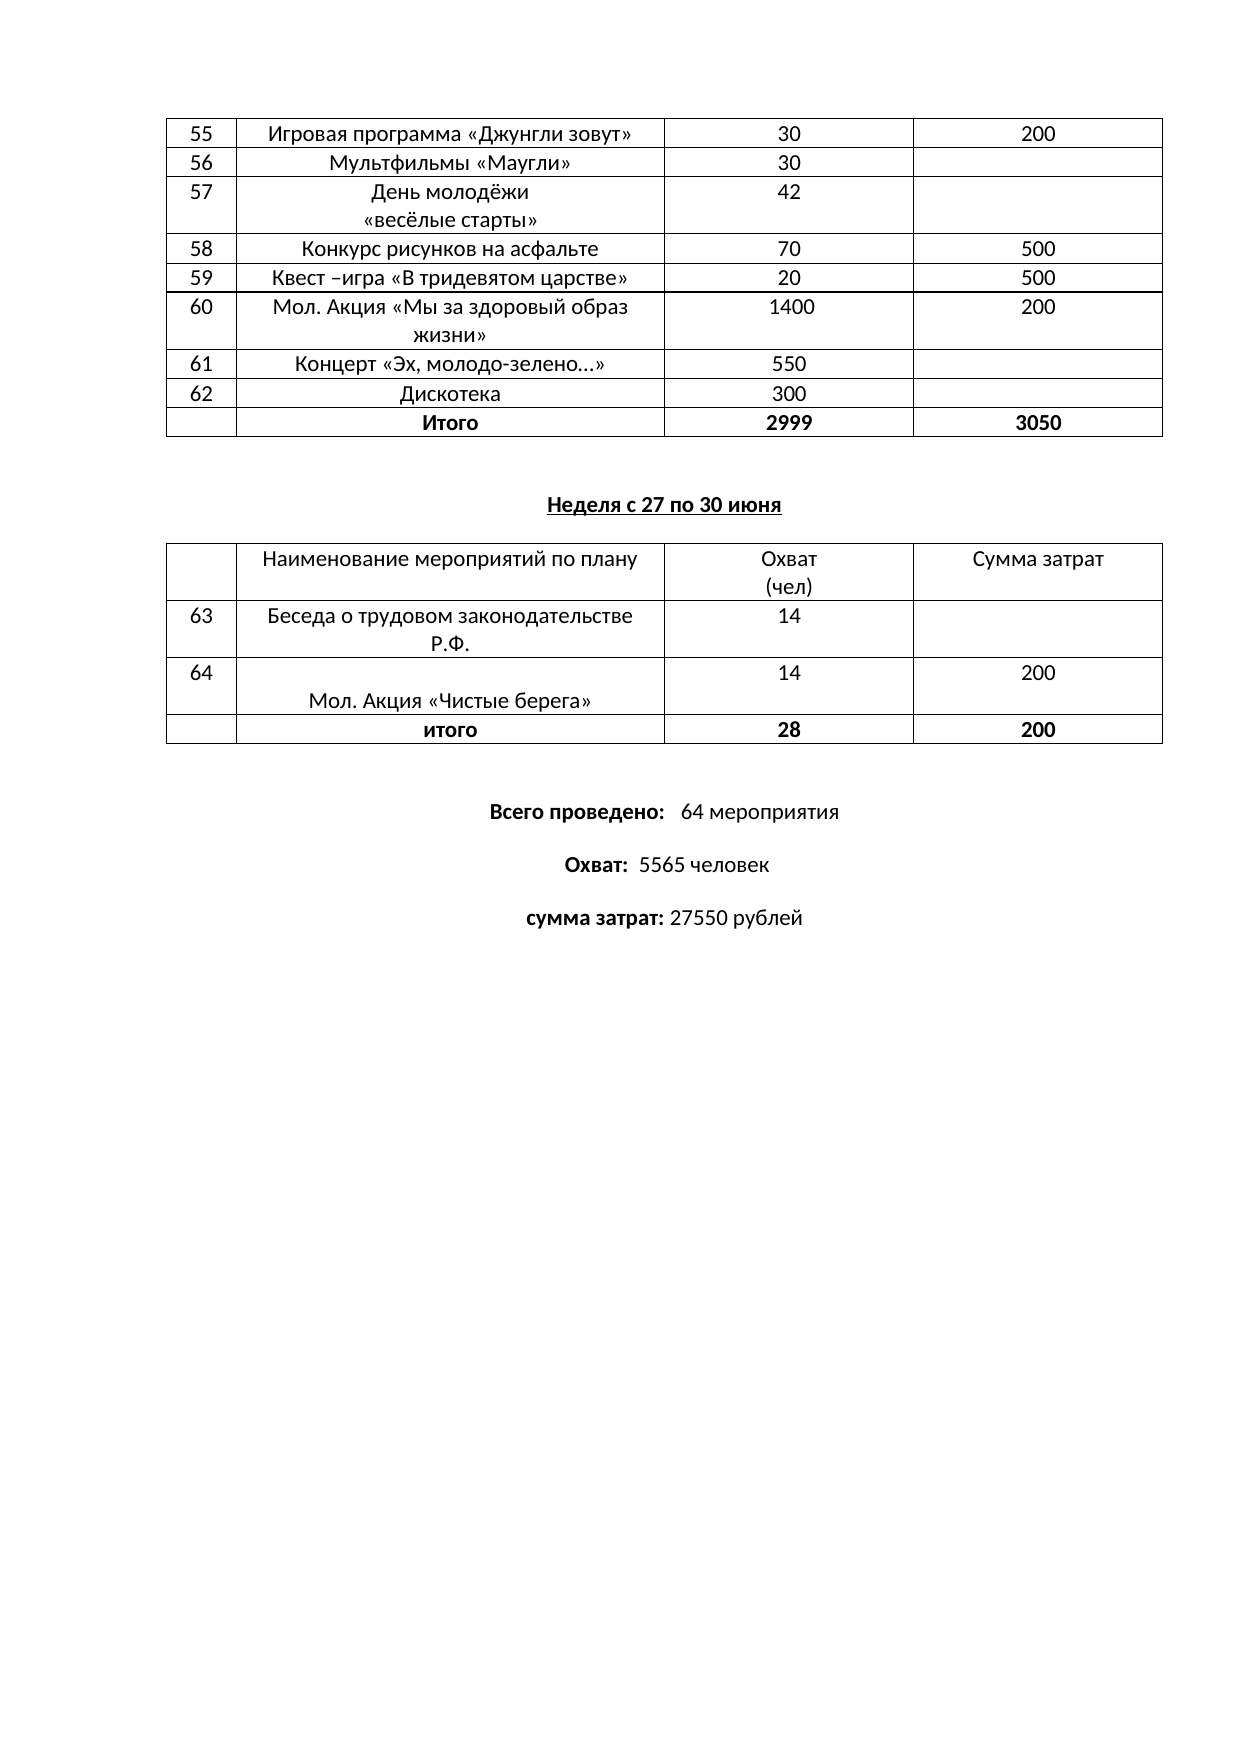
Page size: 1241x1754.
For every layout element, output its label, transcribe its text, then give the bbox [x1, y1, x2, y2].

table_header [167, 544, 236, 600]
table_cell 500 [914, 234, 1162, 262]
text Неделя с 27 по 30 июня [177, 490, 1152, 518]
table_cell Мол. Акция «Чистые берега» [237, 658, 664, 714]
table_cell [167, 715, 236, 743]
table_cell 58 [167, 234, 236, 262]
table_cell 550 [665, 350, 913, 378]
table_header Охват (чел) [665, 544, 913, 600]
table_cell [914, 350, 1162, 378]
table_cell 55 [167, 119, 236, 147]
table_cell 20 [665, 264, 913, 291]
table_cell 14 [665, 601, 913, 657]
table_cell 30 [665, 148, 913, 176]
table_cell 200 [914, 715, 1162, 743]
table_cell 200 [914, 119, 1162, 147]
text сумма затрат: 27550 рублей [177, 903, 1152, 931]
table_cell День молодёжи «весёлые старты» [237, 177, 664, 233]
table_header Наименование мероприятий по плану [237, 544, 664, 600]
table_cell 2999 [665, 408, 913, 436]
table_cell 3050 [914, 408, 1162, 436]
table_cell 14 [665, 658, 913, 714]
table_cell 57 [167, 177, 236, 233]
table_cell 62 [167, 379, 236, 407]
table_cell итого [237, 715, 664, 743]
table_cell [167, 408, 236, 436]
table_cell 64 [167, 658, 236, 714]
table_cell Беседа о трудовом законодательстве Р.Ф. [237, 601, 664, 657]
table_cell [914, 379, 1162, 407]
table_cell 56 [167, 148, 236, 176]
table_cell 200 [914, 293, 1162, 348]
table_cell 59 [167, 264, 236, 291]
table_cell Дискотека [237, 379, 664, 407]
table_cell [914, 177, 1162, 233]
table_cell Итого [237, 408, 664, 436]
table_cell [914, 148, 1162, 176]
table_cell Квест –игра «В тридевятом царстве» [237, 264, 664, 291]
table_cell Концерт «Эх, молодо-зелено…» [237, 350, 664, 378]
table_cell Игровая программа «Джунгли зовут» [237, 119, 664, 147]
table_cell Мол. Акция «Мы за здоровый образ жизни» [237, 293, 664, 348]
table_cell Конкурс рисунков на асфальте [237, 234, 664, 262]
table_cell 60 [167, 293, 236, 348]
table_cell [914, 601, 1162, 657]
table_cell 42 [665, 177, 913, 233]
table_cell 70 [665, 234, 913, 262]
table_cell 63 [167, 601, 236, 657]
table_cell 30 [665, 119, 913, 147]
table_cell 28 [665, 715, 913, 743]
table_header Сумма затрат [914, 544, 1162, 600]
table_cell 1400 [665, 293, 913, 348]
table_cell 300 [665, 379, 913, 407]
table_cell 200 [914, 658, 1162, 714]
table_cell Мультфильмы «Маугли» [237, 148, 664, 176]
table_cell 500 [914, 264, 1162, 291]
text Охват: 5565 человек [177, 850, 1152, 878]
table_cell 61 [167, 350, 236, 378]
text Всего проведено: 64 мероприятия [177, 797, 1152, 825]
